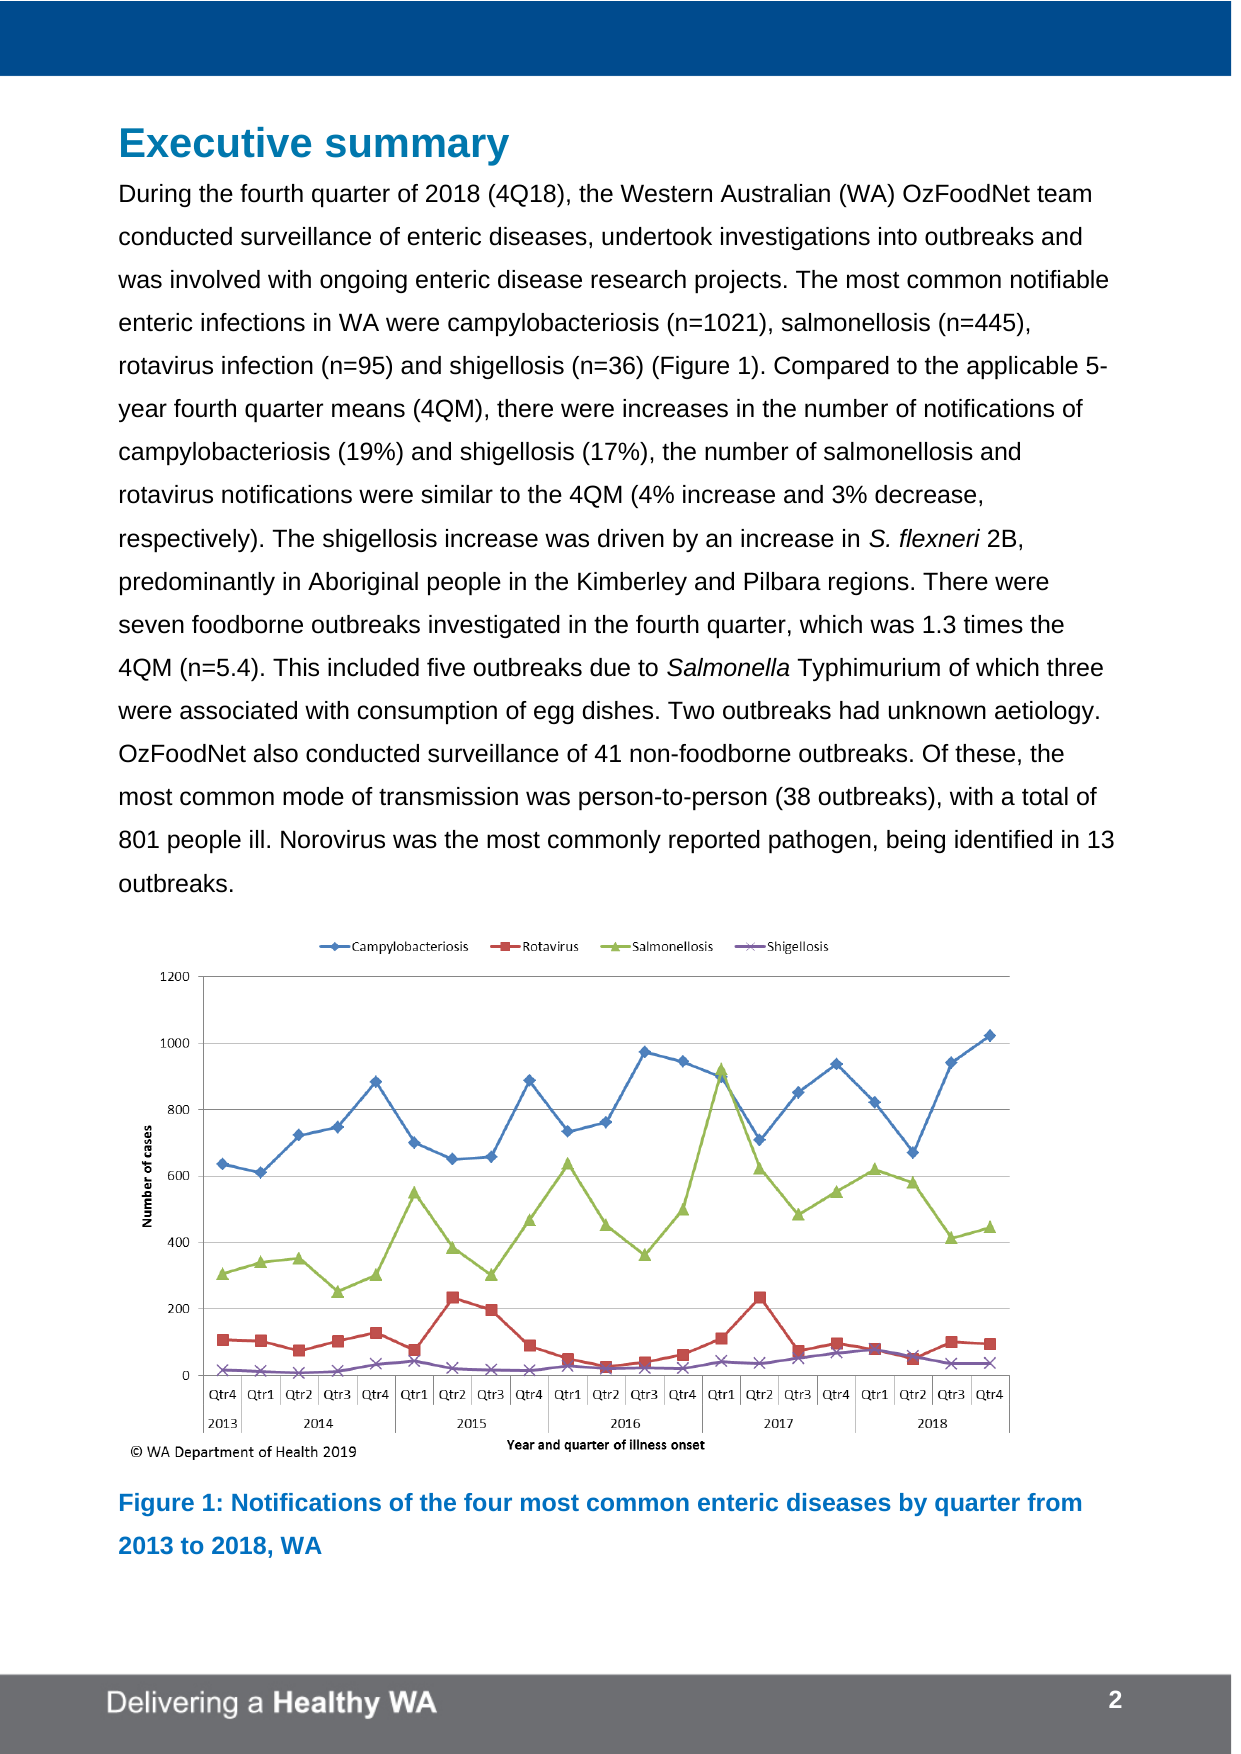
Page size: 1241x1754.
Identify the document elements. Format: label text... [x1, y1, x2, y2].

picture [0, 1, 1232, 1754]
subtitle Executive summary [118, 118, 1117, 166]
text Figure 1: Notifications of the four most common enteric diseases by quarter from 2013 to 2018, WA [118, 1488, 1122, 1560]
text During the fourth quarter of 2018 (4Q18), the Western Australian (WA) OzFoodNet team conducted surveillance of enteric diseases, undertook investigations into outbreaks and was involved with ongoing enteric disease research projects. The most common notifiable enteric infections in WA were campylobacteriosis (n=1021), salmonellosis (n=445), rotavirus infection (n=95) and shigellosis (n=36) (Figure 1). Compared to the applicable 5-year fourth quarter means (4QM), there were increases in the number of notifications of campylobacteriosis (19%) and shigellosis (17%), the number of salmonellosis and rotavirus notifications were similar to the 4QM (4% increase and 3% decrease, respectively). The shigellosis increase was driven by an increase in S. flexneri 2B, predominantly in Aboriginal people in the Kimberley and Pilbara regions. There were seven foodborne outbreaks investigated in the fourth quarter, which was 1.3 times the 4QM (n=5.4). This included five outbreaks due to Salmonella Typhimurium of which three were associated with consumption of egg dishes. Two outbreaks had unknown aetiology. OzFoodNet also conducted surveillance of 41 non-foodborne outbreaks. Of these, the most common mode of transmission was person-to-person (38 outbreaks), with a total of 801 people ill. Norovirus was the most commonly reported pathogen, being identified in 13 outbreaks. [118, 178, 1122, 897]
